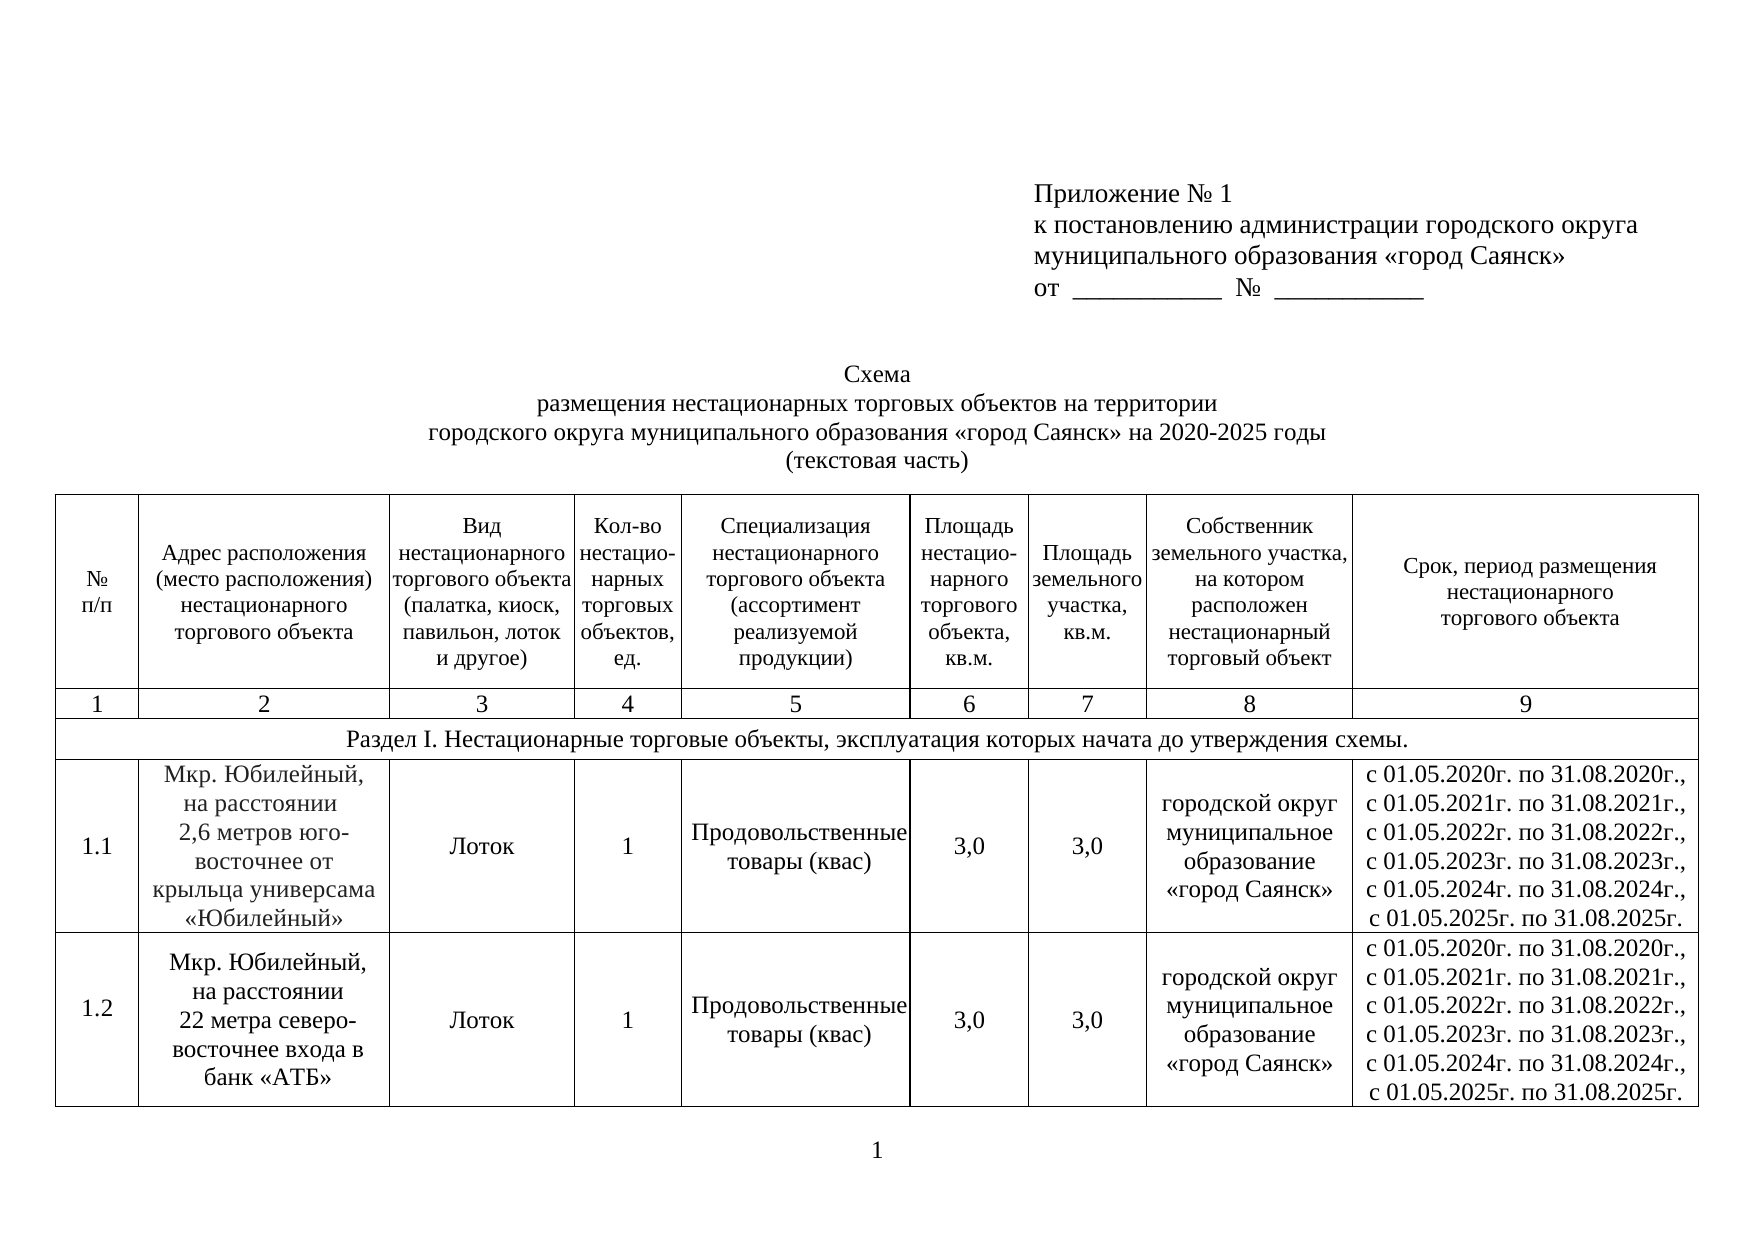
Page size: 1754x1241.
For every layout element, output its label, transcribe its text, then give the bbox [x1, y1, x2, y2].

table_cell 3,0 [1029, 933, 1146, 1106]
table_cell городской округ муниципальное образование «город Саянск» [1147, 760, 1352, 932]
text городского округа муниципального образования «город Саянск» на 2020-2025 годы [89, 417, 1665, 446]
table_cell Раздел I. Нестационарные торговые объекты, эксплуатация которых начата до утверждения схемы. [56, 719, 1698, 758]
table_header Собственник земельного участка, на котором расположен нестационарный торговый объект [1147, 495, 1352, 688]
table_cell 3,0 [911, 933, 1028, 1106]
table_cell 1.1 [56, 760, 138, 932]
table_cell Мкр. Юбилейный, на расстоянии 22 метра северо-восточнее входа в банк «АТБ» [139, 933, 389, 1106]
table_header Специализация нестационарного торгового объекта (ассортимент реализуемой продукции) [682, 495, 909, 688]
table_cell 3 [390, 689, 574, 718]
table_cell 3,0 [911, 760, 1028, 932]
table_cell 1 [575, 933, 681, 1106]
table_cell 1.2 [56, 933, 138, 1106]
text от ___________ № ___________ [1034, 271, 1665, 302]
table_cell Продовольственные товары (квас) [682, 760, 909, 932]
table_cell 2 [139, 689, 389, 718]
table_header Адрес расположения (место расположения) нестационарного торгового объекта [139, 495, 389, 688]
table_cell 8 [1147, 689, 1352, 718]
table_cell Продовольственные товары (квас) [682, 933, 909, 1106]
table_cell 1 [575, 760, 681, 932]
text Приложение № 1 [1034, 177, 1665, 208]
table_cell 5 [682, 689, 909, 718]
table_cell Мкр. Юбилейный, на расстоянии 2,6 метров юго-восточнее от крыльца универсама «Юбилейный» [139, 760, 389, 932]
table_cell 3,0 [1029, 760, 1146, 932]
table_cell 7 [1029, 689, 1146, 718]
table_cell Лоток [390, 760, 574, 932]
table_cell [1353, 933, 1698, 1106]
text (текстовая часть) [89, 446, 1665, 474]
text размещения нестационарных торговых объектов на территории [89, 388, 1665, 417]
table_cell 9 [1353, 689, 1698, 718]
table_header Срок, период размещения нестационарного торгового объекта [1353, 495, 1698, 688]
text Схема [89, 359, 1665, 388]
table_header Площадь нестацио-нарного торгового объекта, кв.м. [911, 495, 1028, 688]
table_cell 6 [911, 689, 1028, 718]
table_cell 4 [575, 689, 681, 718]
table_cell Лоток [390, 933, 574, 1106]
table_header Кол-во нестацио-нарных торговых объектов, ед. [575, 495, 681, 688]
table_header Вид нестационарного торгового объекта (палатка, киоск, павильон, лоток и другое) [390, 495, 574, 688]
table_header № п/п [56, 495, 138, 688]
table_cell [1147, 933, 1352, 1106]
text к постановлению администрации городского округа муниципального образования «город Саянск» [1034, 208, 1665, 271]
table_header Площадь земельного участка, кв.м. [1029, 495, 1146, 688]
table_cell 1 [56, 689, 138, 718]
table_cell 1 [55, 1107, 1699, 1164]
